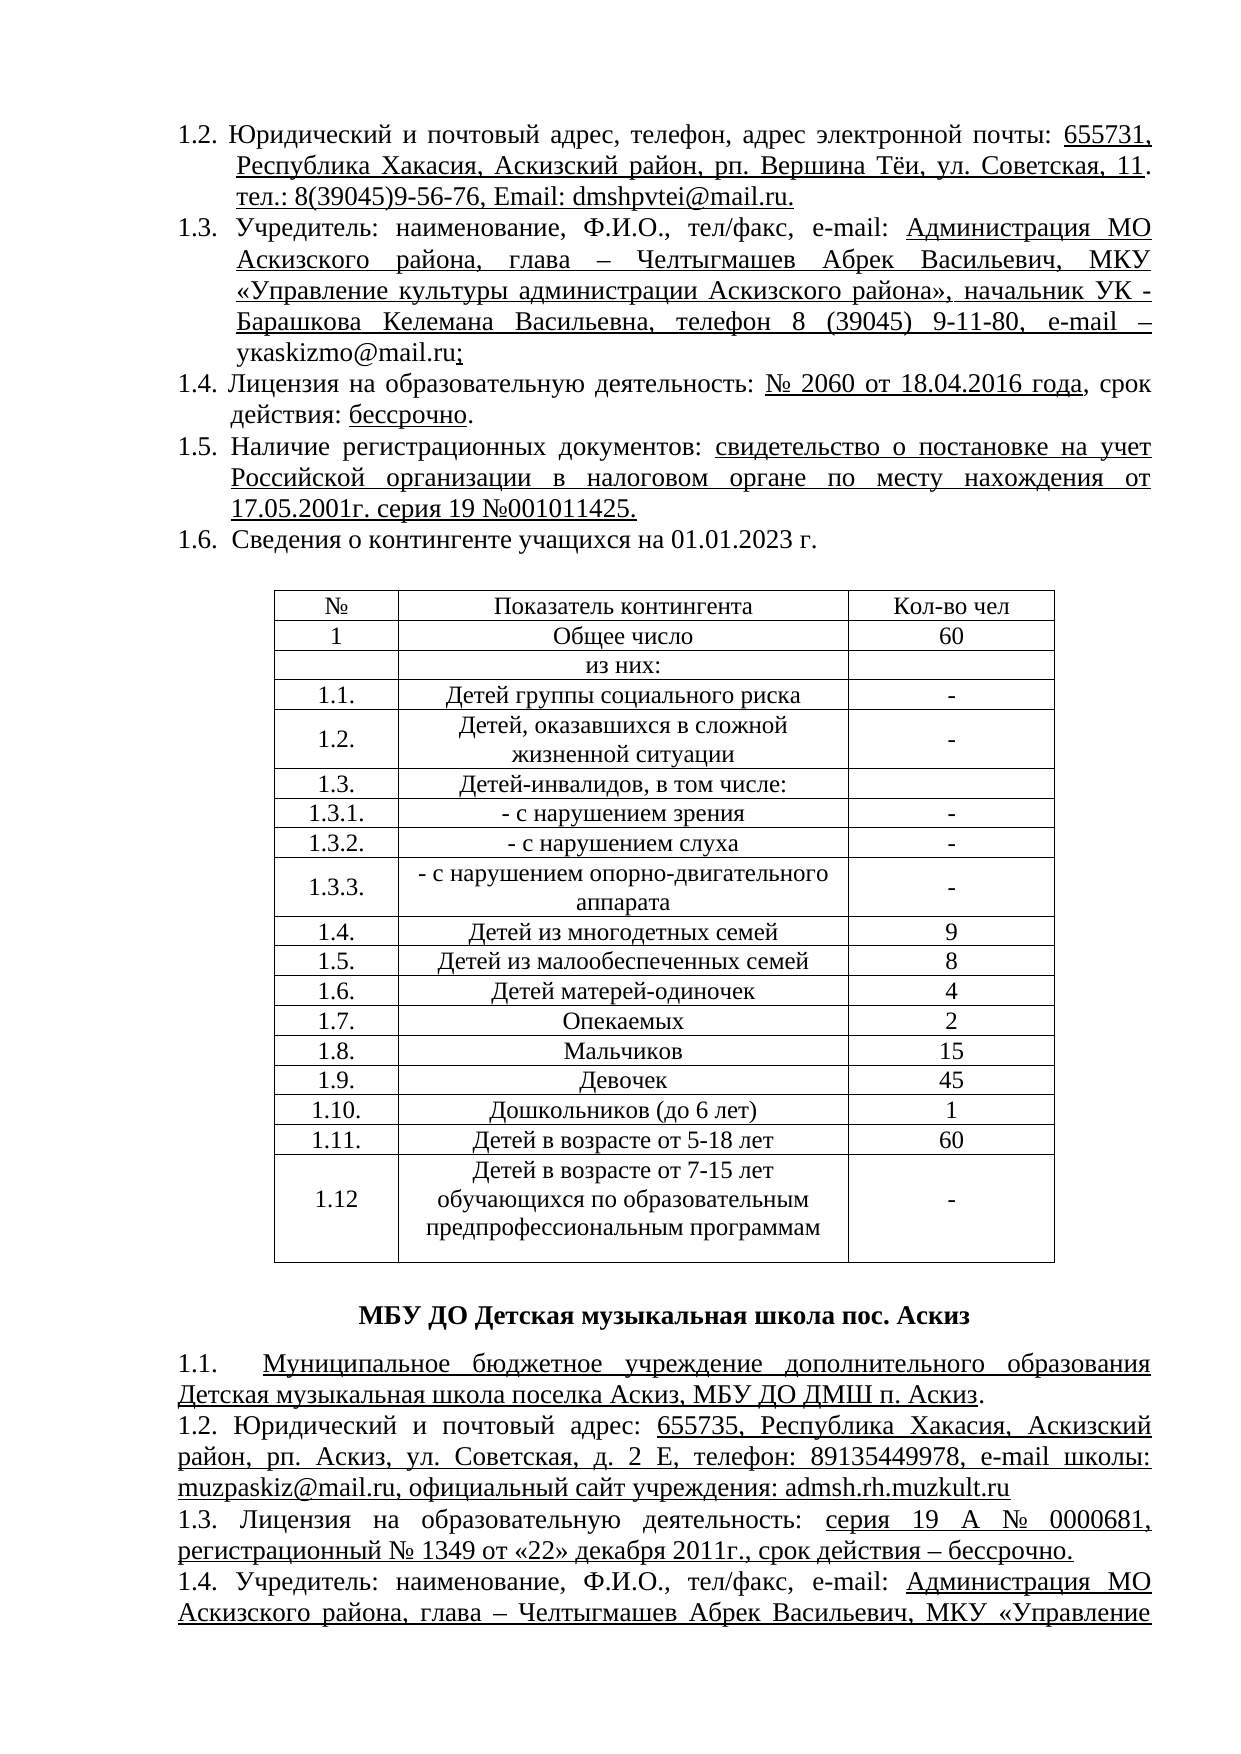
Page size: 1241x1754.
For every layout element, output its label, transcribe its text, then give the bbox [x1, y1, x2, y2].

table_cell - с нарушением опорно-двигательного аппарата [399, 858, 848, 916]
table_header Кол-во чел [849, 591, 1054, 620]
table_cell 1.10. [275, 1095, 398, 1124]
table_cell - с нарушением зрения [399, 799, 848, 827]
table_cell 4 [849, 976, 1054, 1005]
table_cell 60 [849, 621, 1054, 649]
table_cell 1.8. [275, 1036, 398, 1064]
table_cell 15 [849, 1036, 1054, 1064]
table_cell Дошкольников (до 6 лет) [399, 1095, 848, 1124]
table_cell 2 [849, 1006, 1054, 1035]
text 1.1. Муниципальное бюджетное учреждение дополнительного образования Детская музыкальная школа поселка Аскиз, МБУ ДО ДМШ п. Аскиз. [177, 1347, 1152, 1409]
table_cell [849, 651, 1054, 679]
table_cell 1.7. [275, 1006, 398, 1035]
table_cell - [849, 1155, 1054, 1262]
table_cell 1.5. [275, 946, 398, 975]
table_cell - [849, 710, 1054, 768]
table_cell 1 [275, 621, 398, 649]
table_cell - [849, 858, 1054, 916]
table_cell 9 [849, 917, 1054, 945]
table_cell 1.3.2. [275, 828, 398, 857]
table_cell [849, 769, 1054, 797]
list 1.5. Наличие регистрационных документов: свидетельство о постановке на учет Российской организации в налоговом органе по месту нахождения от 17.05.2001г. серия 19 №001011425. [177, 429, 1152, 523]
table_cell 1.12 [275, 1155, 398, 1262]
table_cell Детей в возрасте от 5-18 лет [399, 1125, 848, 1154]
table_header Показатель контингента [399, 591, 848, 620]
table_cell 1.3.3. [275, 858, 398, 916]
table_cell 60 [849, 1125, 1054, 1154]
table_cell - [849, 680, 1054, 709]
table_cell [275, 651, 398, 679]
text МБУ ДО Детская музыкальная школа пос. Аскиз [177, 1299, 1152, 1330]
text 1.6. Сведения о контингенте учащихся на 01.01.2023 г. [177, 523, 1152, 554]
list 1.2. Юридический и почтовый адрес, телефон, адрес электронной почты: 655731, Республика Хакасия, Аскизский район, рп. Вершина Тёи, ул. Советская, 11. тел.: 8(39045)9-56-76, Email: dmshpvtei@mail.ru. [177, 118, 1152, 212]
table_cell Детей группы социального риска [399, 680, 848, 709]
table_cell из них: [399, 651, 848, 679]
table_cell Детей, оказавшихся в сложной жизненной ситуации [399, 710, 848, 768]
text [177, 1565, 1152, 1623]
table_cell 45 [849, 1066, 1054, 1094]
list 1.3. Учредитель: наименование, Ф.И.О., тел/факс, e-mail: Администрация МО Аскизского района, глава – Челтыгмашев Абрек Васильевич, МКУ «Управление культуры администрации Аскизского района», начальник УК - Барашкова Келемана Васильевна, телефон 8 (39045) 9-11-80, e-mail – yкaskizmo@mail.ru; [177, 212, 1152, 367]
table_cell Детей из многодетных семей [399, 917, 848, 945]
text 1.3. Лицензия на образовательную деятельность: серия 19 А № 0000681, регистрационный № 1349 от «22» декабря 2011г., срок действия – бессрочно. [177, 1503, 1152, 1565]
text 1.2. Юридический и почтовый адрес: 655735, Республика Хакасия, Аскизский район, рп. Аскиз, ул. Советская, д. 2 Е, телефон: 89135449978, e-mail школы: muzpaskiz@mail.ru, официальный сайт учреждения: admsh.rh.muzkult.ru [177, 1469, 1152, 1503]
table_cell Девочек [399, 1066, 848, 1094]
table_cell - [849, 828, 1054, 857]
table_cell 8 [849, 946, 1054, 975]
table_cell 1.3. [275, 769, 398, 797]
table_cell Детей из малообеспеченных семей [399, 946, 848, 975]
table_cell 1.9. [275, 1066, 398, 1094]
table_cell Опекаемых [399, 1006, 848, 1035]
table_cell 1.11. [275, 1125, 398, 1154]
text 1.2. Юридический и почтовый адрес: 655735, Республика Хакасия, Аскизский район, рп. Аскиз, ул. Советская, д. 2 Е, телефон: 89135449978, e-mail школы: muzpaskiz@mail.ru, официальный сайт учреждения: admsh.rh.muzkult.ru [177, 1409, 1152, 1468]
table_cell Общее число [399, 621, 848, 649]
table_cell - [849, 799, 1054, 827]
table_cell Детей-инвалидов, в том числе: [399, 769, 848, 797]
table_cell 1 [849, 1095, 1054, 1124]
table_cell 1.4. [275, 917, 398, 945]
table_cell Детей матерей-одиночек [399, 976, 848, 1005]
table_cell Мальчиков [399, 1036, 848, 1064]
table_cell 1.3.1. [275, 799, 398, 827]
list 1.4. Лицензия на образовательную деятельность: № 2060 от 18.04.2016 года, срок действия: бессрочно. [177, 367, 1152, 429]
table_cell 1.1. [275, 680, 398, 709]
table_cell 1.2. [275, 710, 398, 768]
table_cell Детей в возрасте от 7-15 лет обучающихся по образовательным предпрофессиональным программам [399, 1155, 848, 1262]
table_cell - с нарушением слуха [399, 828, 848, 857]
table_cell 1.6. [275, 976, 398, 1005]
table_header № [275, 591, 398, 620]
